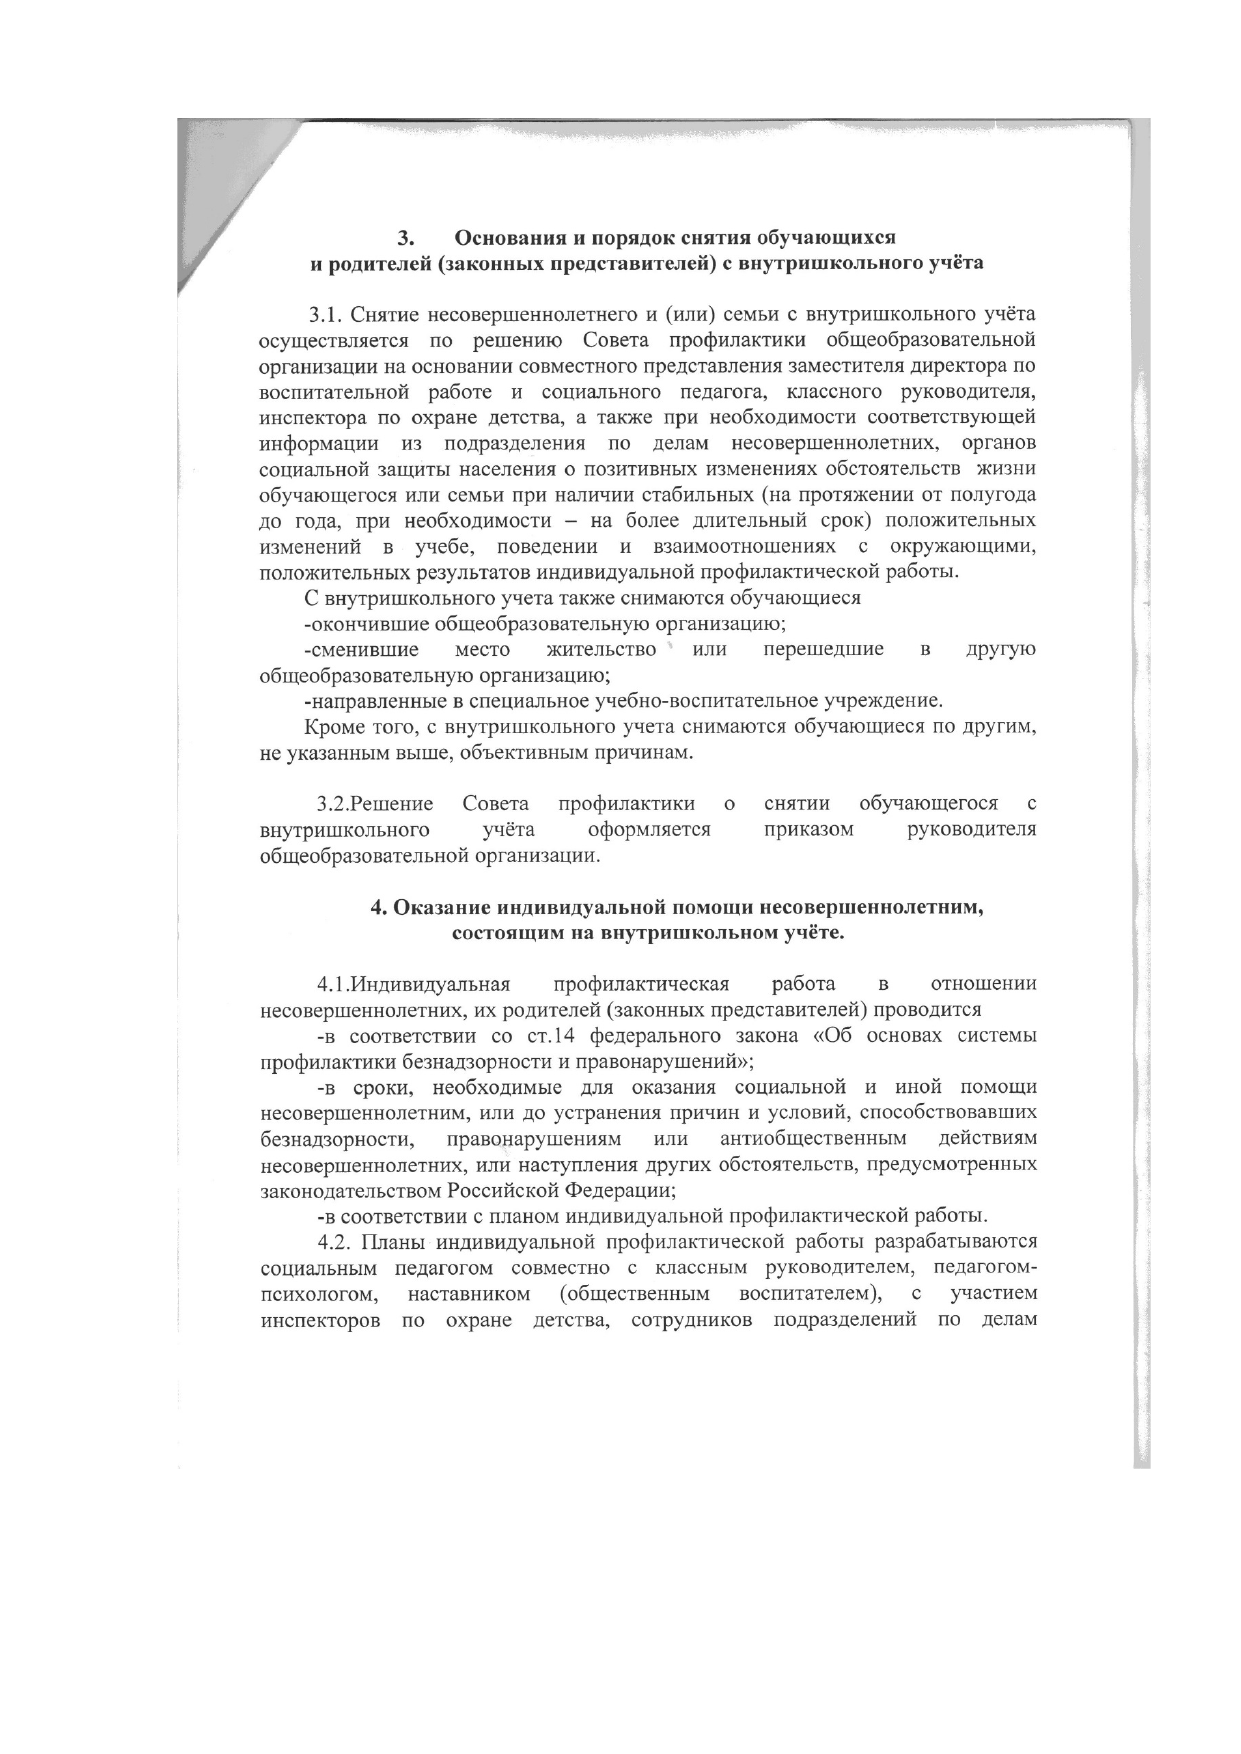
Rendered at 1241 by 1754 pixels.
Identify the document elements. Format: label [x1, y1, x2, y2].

picture [177, 118, 1151, 1469]
